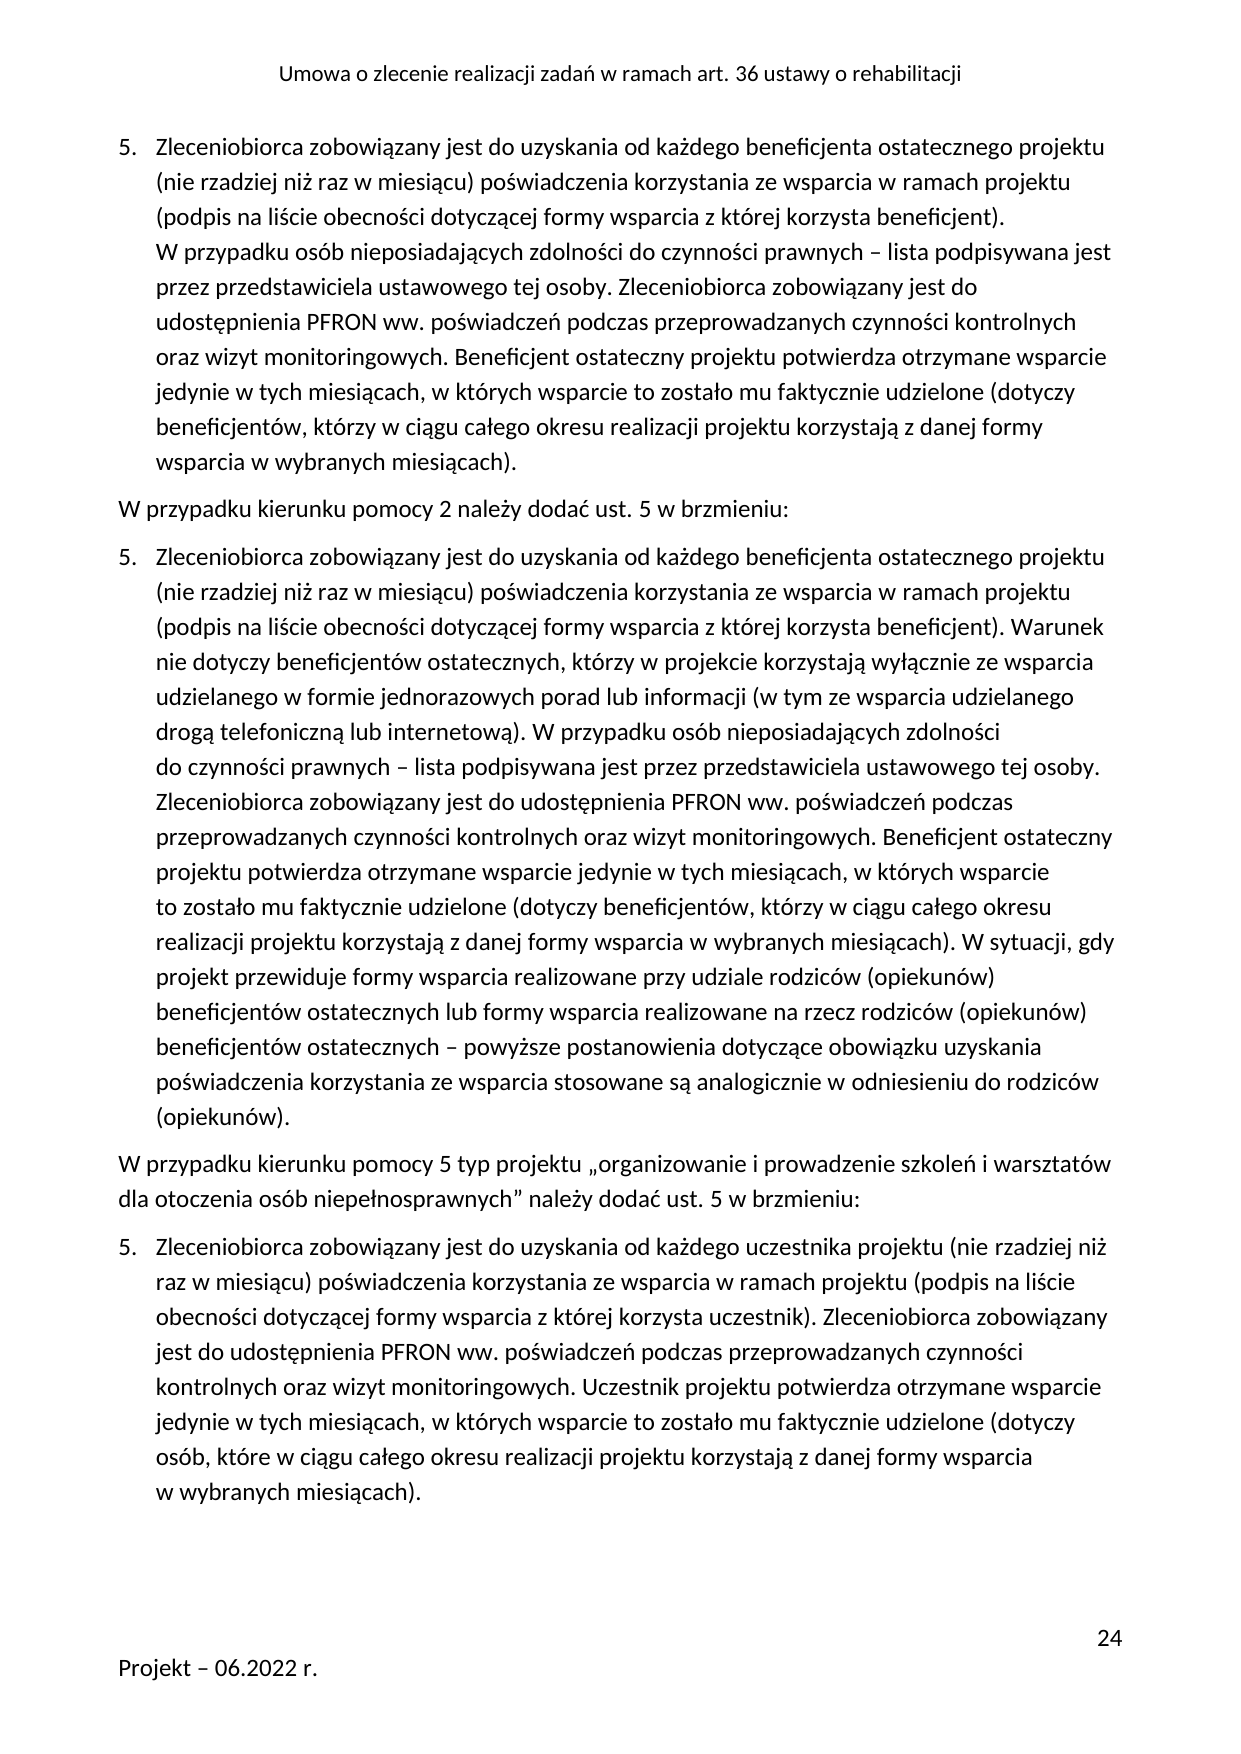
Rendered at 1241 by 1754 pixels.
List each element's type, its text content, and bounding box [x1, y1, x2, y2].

list Zleceniobiorca zobowiązany jest do uzyskania od każdego beneficjenta ostatecznego projektu (nie rzadziej niż raz w miesiącu) poświadczenia korzystania ze wsparcia w ramach projektu (podpis na liście obecności dotyczącej formy wsparcia z której korzysta beneficjent). W przypadku osób nieposiadających zdolności do czynności prawnych – lista podpisywana jest przez przedstawiciela ustawowego tej osoby. Zleceniobiorca zobowiązany jest do udostępnienia PFRON ww. poświadczeń podczas przeprowadzanych czynności kontrolnych oraz wizyt monitoringowych. Beneficjent ostateczny projektu potwierdza otrzymane wsparcie jedynie w tych miesiącach, w których wsparcie to zostało mu faktycznie udzielone (dotyczy beneficjentów, którzy w ciągu całego okresu realizacji projektu korzystają z danej formy wsparcia w wybranych miesiącach). [118, 131, 1122, 476]
text W przypadku kierunku pomocy 5 typ projektu „organizowanie i prowadzenie szkoleń i warsztatów dla otoczenia osób niepełnosprawnych” należy dodać ust. 5 w brzmieniu: [118, 1148, 1122, 1214]
list Zleceniobiorca zobowiązany jest do uzyskania od każdego beneficjenta ostatecznego projektu (nie rzadziej niż raz w miesiącu) poświadczenia korzystania ze wsparcia w ramach projektu (podpis na liście obecności dotyczącej formy wsparcia z której korzysta beneficjent). Warunek nie dotyczy beneficjentów ostatecznych, którzy w projekcie korzystają wyłącznie ze wsparcia udzielanego w formie jednorazowych porad lub informacji (w tym ze wsparcia udzielanego drogą telefoniczną lub internetową). W przypadku osób nieposiadających zdolności do czynności prawnych – lista podpisywana jest przez przedstawiciela ustawowego tej osoby. Zleceniobiorca zobowiązany jest do udostępnienia PFRON ww. poświadczeń podczas przeprowadzanych czynności kontrolnych oraz wizyt monitoringowych. Beneficjent ostateczny projektu potwierdza otrzymane wsparcie jedynie w tych miesiącach, w których wsparcie to zostało mu faktycznie udzielone (dotyczy beneficjentów, którzy w ciągu całego okresu realizacji projektu korzystają z danej formy wsparcia w wybranych miesiącach). W sytuacji, gdy projekt przewiduje formy wsparcia realizowane przy udziale rodziców (opiekunów) beneficjentów ostatecznych lub formy wsparcia realizowane na rzecz rodziców (opiekunów) beneficjentów ostatecznych – powyższe postanowienia dotyczące obowiązku uzyskania poświadczenia korzystania ze wsparcia stosowane są analogicznie w odniesieniu do rodziców (opiekunów). [118, 541, 1122, 1131]
text W przypadku kierunku pomocy 2 należy dodać ust. 5 w brzmieniu: [118, 493, 1122, 524]
list Zleceniobiorca zobowiązany jest do uzyskania od każdego uczestnika projektu (nie rzadziej niż raz w miesiącu) poświadczenia korzystania ze wsparcia w ramach projektu (podpis na liście obecności dotyczącej formy wsparcia z której korzysta uczestnik). Zleceniobiorca zobowiązany jest do udostępnienia PFRON ww. poświadczeń podczas przeprowadzanych czynności kontrolnych oraz wizyt monitoringowych. Uczestnik projektu potwierdza otrzymane wsparcie jedynie w tych miesiącach, w których wsparcie to zostało mu faktycznie udzielone (dotyczy osób, które w ciągu całego okresu realizacji projektu korzystają z danej formy wsparcia w wybranych miesiącach). [118, 1231, 1122, 1506]
